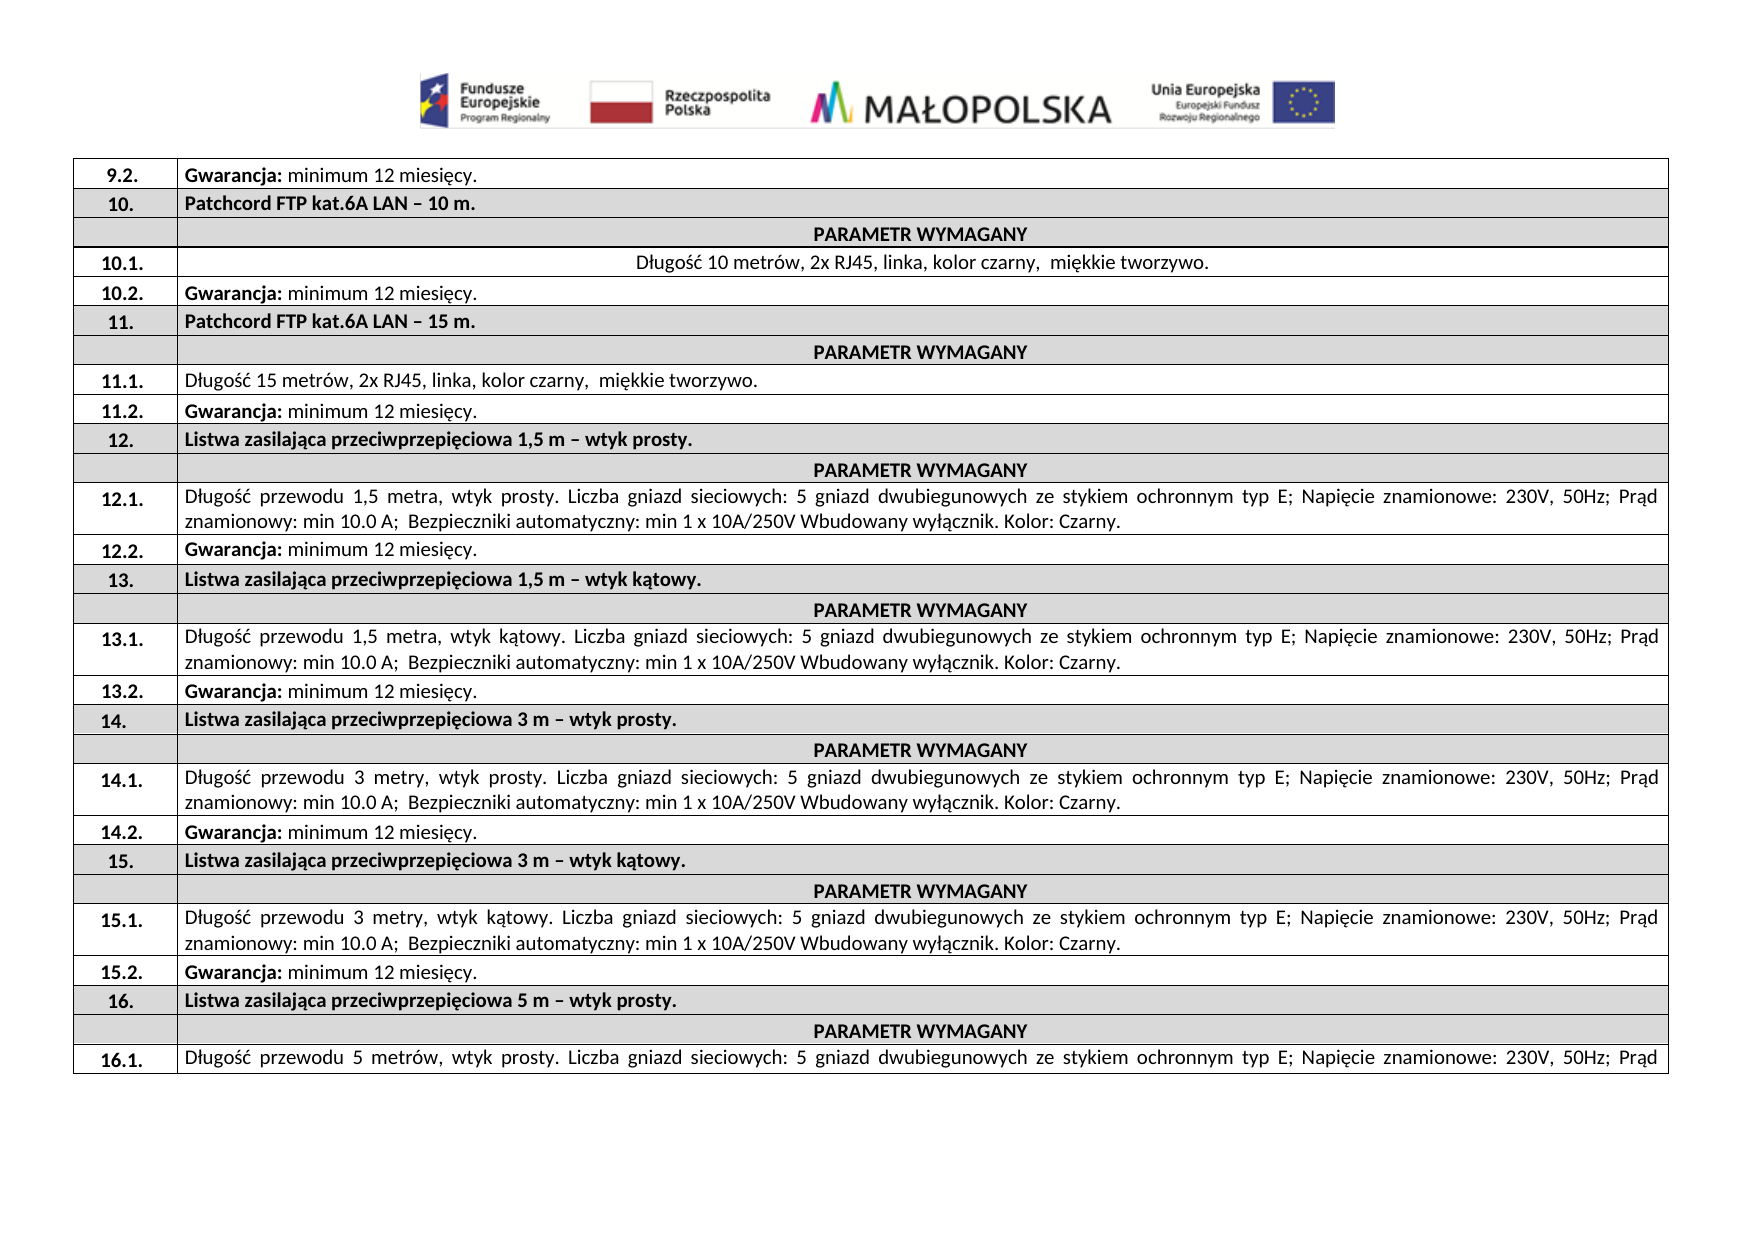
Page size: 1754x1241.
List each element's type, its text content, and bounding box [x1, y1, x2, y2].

table_cell PARAMETR WYMAGANY [178, 735, 1668, 763]
table_cell Listwa zasilająca przeciwprzepięciowa 5 m – wtyk prosty. [178, 986, 1668, 1014]
table_cell [74, 218, 177, 246]
table_cell [74, 875, 177, 903]
table_cell Gwarancja: minimum 12 miesięcy. [178, 159, 1668, 187]
table_cell [74, 904, 177, 955]
table_cell [74, 764, 177, 815]
table_cell [74, 845, 177, 874]
table_cell Długość 15 metrów, 2x RJ45, linka, kolor czarny, miękkie tworzywo. [178, 365, 1668, 394]
table_cell Listwa zasilająca przeciwprzepięciowa 3 m – wtyk kątowy. [178, 845, 1668, 874]
table_cell Patchcord FTP kat.6A LAN – 15 m. [178, 306, 1668, 335]
table_cell Długość przewodu 1,5 metra, wtyk prosty. Liczba gniazd sieciowych: 5 gniazd dwubiegunowych ze stykiem ochronnym typ E; Napięcie znamionowe: 230V, 50Hz; Prąd znamionowy: min 10.0 A; Bezpieczniki automatyczny: min 1 x 10A/250V Wbudowany wyłącznik. Kolor: Czarny. [178, 483, 1668, 534]
table_cell [74, 1045, 177, 1073]
table_cell [74, 336, 177, 364]
table_cell 13.1. [74, 624, 177, 674]
table_cell [74, 735, 177, 763]
table_cell Długość przewodu 1,5 metra, wtyk kątowy. Liczba gniazd sieciowych: 5 gniazd dwubiegunowych ze stykiem ochronnym typ E; Napięcie znamionowe: 230V, 50Hz; Prąd znamionowy: min 10.0 A; Bezpieczniki automatyczny: min 1 x 10A/250V Wbudowany wyłącznik. Kolor: Czarny. [178, 624, 1668, 674]
table_cell [74, 424, 177, 453]
table_cell 12.2. [74, 535, 177, 564]
table_cell 10.1. [74, 248, 177, 276]
table_cell [74, 594, 177, 623]
table_cell PARAMETR WYMAGANY [178, 875, 1668, 903]
table_cell [74, 986, 177, 1014]
table_cell Długość przewodu 3 metry, wtyk kątowy. Liczba gniazd sieciowych: 5 gniazd dwubiegunowych ze stykiem ochronnym typ E; Napięcie znamionowe: 230V, 50Hz; Prąd znamionowy: min 10.0 A; Bezpieczniki automatyczny: min 1 x 10A/250V Wbudowany wyłącznik. Kolor: Czarny. [178, 904, 1668, 955]
table_cell PARAMETR WYMAGANY [178, 218, 1668, 246]
table_cell [74, 956, 177, 984]
table_cell 11.1. [74, 365, 177, 394]
table_cell PARAMETR WYMAGANY [178, 1015, 1668, 1043]
table_cell Listwa zasilająca przeciwprzepięciowa 1,5 m – wtyk kątowy. [178, 565, 1668, 593]
table_cell PARAMETR WYMAGANY [178, 594, 1668, 623]
table_cell Gwarancja: minimum 12 miesięcy. [178, 816, 1668, 844]
table_cell [74, 306, 177, 335]
table_cell Długość 10 metrów, 2x RJ45, linka, kolor czarny, miękkie tworzywo. [178, 248, 1668, 276]
table_cell 9.2. [74, 159, 177, 187]
table_cell 10.2. [74, 277, 177, 305]
table_cell Listwa zasilająca przeciwprzepięciowa 1,5 m – wtyk prosty. [178, 424, 1668, 453]
table_cell PARAMETR WYMAGANY [178, 336, 1668, 364]
table_cell 13.2. [74, 676, 177, 704]
table_cell [74, 454, 177, 482]
table_cell Listwa zasilająca przeciwprzepięciowa 3 m – wtyk prosty. [178, 705, 1668, 733]
table_cell 12.1. [74, 483, 177, 534]
table_cell Gwarancja: minimum 12 miesięcy. [178, 395, 1668, 423]
picture [419, 73, 1335, 130]
table_cell [74, 705, 177, 733]
table_cell [74, 189, 177, 217]
table_cell Gwarancja: minimum 12 miesięcy. [178, 535, 1668, 564]
table_cell [74, 816, 177, 844]
table_cell Długość przewodu 3 metry, wtyk prosty. Liczba gniazd sieciowych: 5 gniazd dwubiegunowych ze stykiem ochronnym typ E; Napięcie znamionowe: 230V, 50Hz; Prąd znamionowy: min 10.0 A; Bezpieczniki automatyczny: min 1 x 10A/250V Wbudowany wyłącznik. Kolor: Czarny. [178, 764, 1668, 815]
table_cell [74, 565, 177, 593]
table_cell Gwarancja: minimum 12 miesięcy. [178, 676, 1668, 704]
table_cell [74, 1015, 177, 1043]
table_cell Gwarancja: minimum 12 miesięcy. [178, 277, 1668, 305]
table_cell Gwarancja: minimum 12 miesięcy. [178, 956, 1668, 984]
table_cell Patchcord FTP kat.6A LAN – 10 m. [178, 189, 1668, 217]
table_cell 11.2. [74, 395, 177, 423]
table_cell PARAMETR WYMAGANY [178, 454, 1668, 482]
